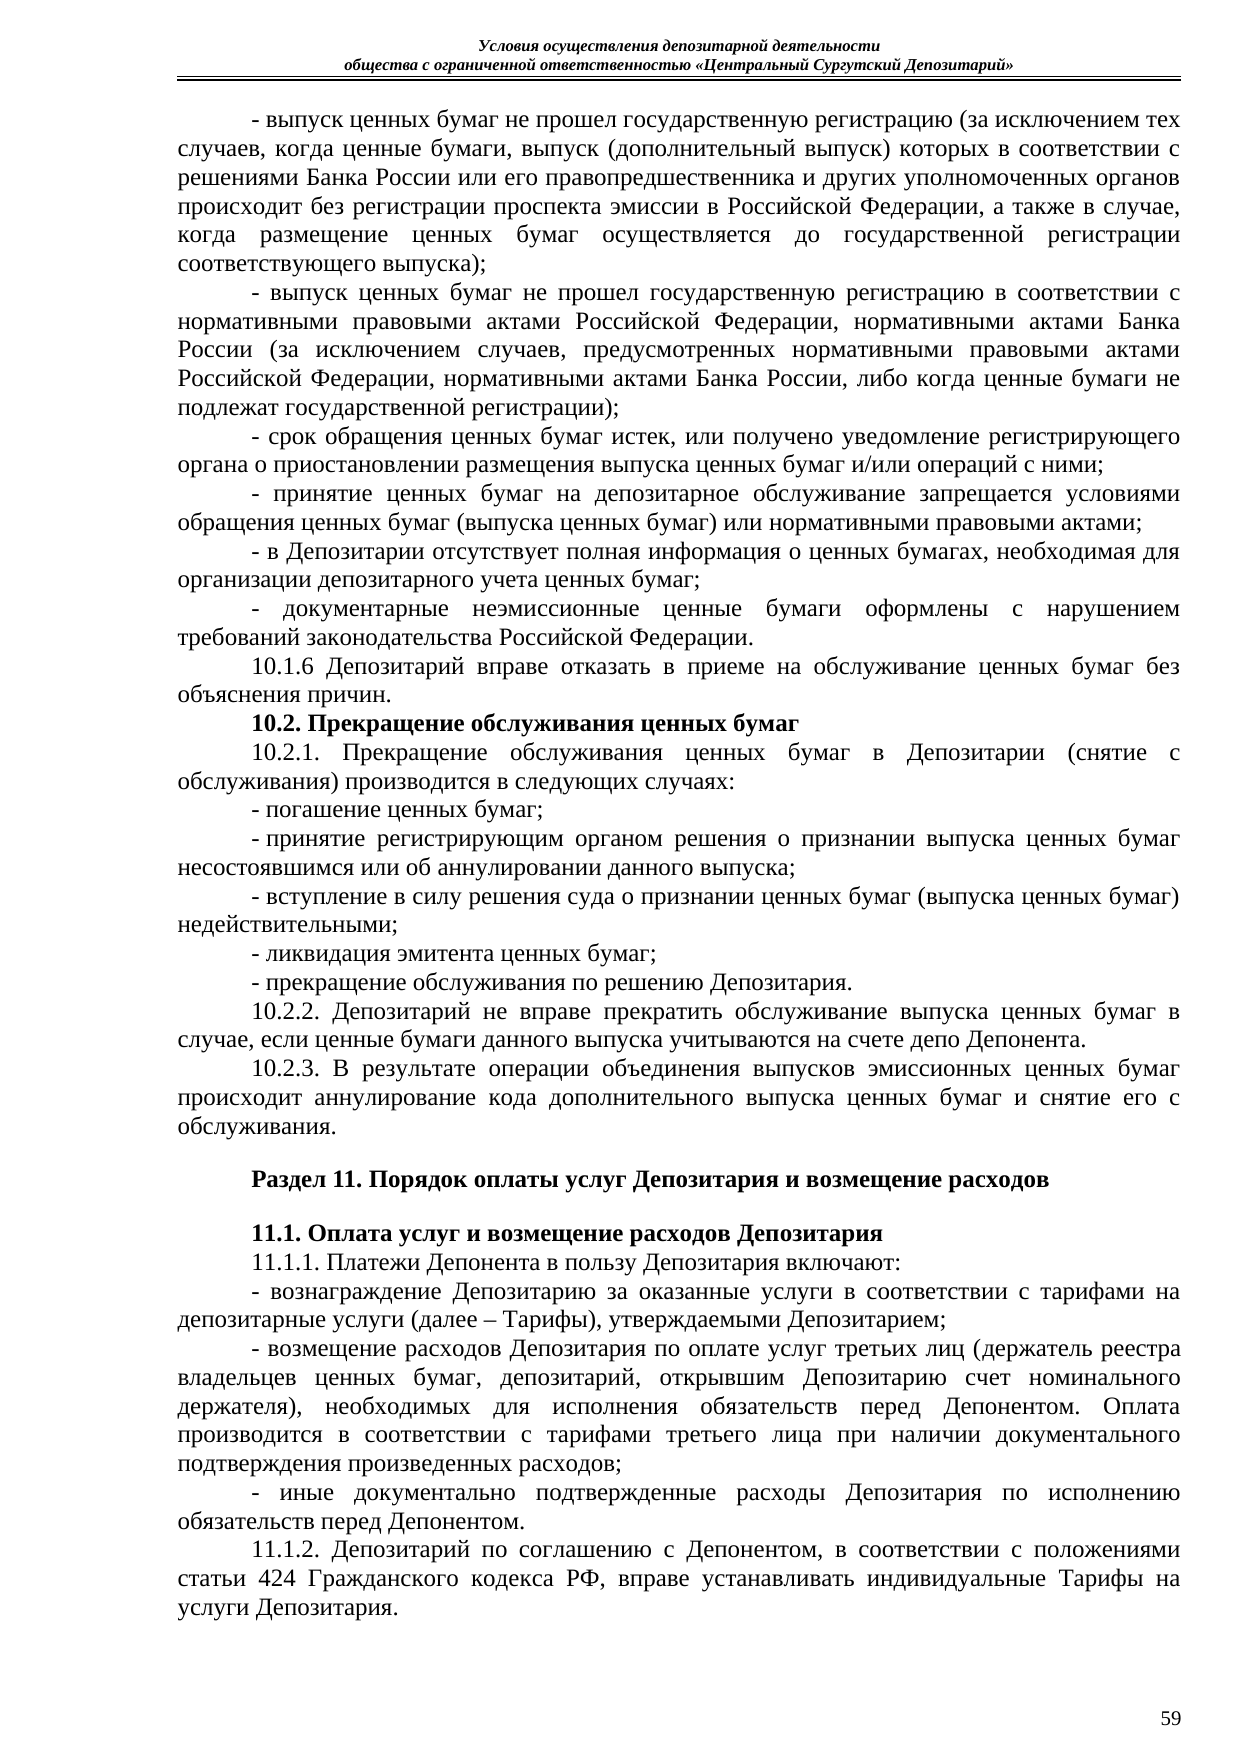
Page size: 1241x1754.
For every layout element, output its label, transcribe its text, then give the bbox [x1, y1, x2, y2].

text - в Депозитарии отсутствует полная информация о ценных бумагах, необходимая для организации депозитарного учета ценных бумаг; [177, 536, 1181, 593]
list 11.1.1. Платежи Депонента в пользу Депозитария включают: [177, 1247, 1181, 1276]
list - вознаграждение Депозитарию за оказанные услуги в соответствии с тарифами на депозитарные услуги (далее – Тарифы), утверждаемыми Депозитарием; [177, 1276, 1181, 1333]
text 10.2.1. Прекращение обслуживания ценных бумаг в Депозитарии (снятие с обслуживания) производится в следующих случаях: [177, 737, 1181, 794]
text 10.1.6 Депозитарий вправе отказать в приеме на обслуживание ценных бумаг без объяснения причин. [177, 651, 1181, 708]
text 10.2.2. Депозитарий не вправе прекратить обслуживание выпуска ценных бумаг в случае, если ценные бумаги данного выпуска учитываются на счете депо Депонента. [177, 996, 1181, 1053]
text - ликвидация эмитента ценных бумаг; [177, 938, 1181, 967]
text - принятие ценных бумаг на депозитарное обслуживание запрещается условиями обращения ценных бумаг (выпуска ценных бумаг) или нормативными правовыми актами; [177, 478, 1181, 536]
list - возмещение расходов Депозитария по оплате услуг третьих лиц (держатель реестра владельцев ценных бумаг, депозитарий, открывшим Депозитарию счет номинального держателя), необходимых для исполнения обязательств перед Депонентом. Оплата производится в соответствии с тарифами третьего лица при наличии документального подтверждения произведенных расходов; [177, 1333, 1181, 1477]
text - вступление в силу решения суда о признании ценных бумаг (выпуска ценных бумаг) недействительными; [177, 881, 1181, 938]
text - выпуск ценных бумаг не прошел государственную регистрацию (за исключением тех случаев, когда ценные бумаги, выпуск (дополнительный выпуск) которых в соответствии с решениями Банка России или его правопредшественника и других уполномоченных органов происходит без регистрации проспекта эмиссии в Российской Федерации, а также в случае, когда размещение ценных бумаг осуществляется до государственной регистрации соответствующего выпуска); [177, 104, 1181, 277]
text 10.2. Прекращение обслуживания ценных бумаг [177, 708, 1181, 737]
text 10.2.3. В результате операции объединения выпусков эмиссионных ценных бумаг происходит аннулирование кода дополнительного выпуска ценных бумаг и снятие его с обслуживания. [177, 1053, 1181, 1139]
text 11.1.2. Депозитарий по соглашению с Депонентом, в соответствии с положениями статьи 424 Гражданского кодекса РФ, вправе устанавливать индивидуальные Тарифы на услуги Депозитария. [177, 1534, 1181, 1621]
text - принятие регистрирующим органом решения о признании выпуска ценных бумаг несостоявшимся или об аннулировании данного выпуска; [177, 823, 1181, 881]
text - прекращение обслуживания по решению Депозитария. [177, 967, 1181, 996]
text - срок обращения ценных бумаг истек, или получено уведомление регистрирующего органа о приостановлении размещения выпуска ценных бумаг и/или операций с ними; [177, 421, 1181, 478]
list 11.1. Оплата услуг и возмещение расходов Депозитария [177, 1218, 1181, 1247]
text - документарные неэмиссионные ценные бумаги оформлены с нарушением требований законодательства Российской Федерации. [177, 593, 1181, 651]
text - погашение ценных бумаг; [177, 794, 1181, 823]
subtitle Раздел 11. Порядок оплаты услуг Депозитария и возмещение расходов [177, 1164, 1181, 1193]
list - иные документально подтвержденные расходы Депозитария по исполнению обязательств перед Депонентом. [177, 1477, 1181, 1534]
text - выпуск ценных бумаг не прошел государственную регистрацию в соответствии с нормативными правовыми актами Российской Федерации, нормативными актами Банка России (за исключением случаев, предусмотренных нормативными правовыми актами Российской Федерации, нормативными актами Банка России, либо когда ценные бумаги не подлежат государственной регистрации); [177, 277, 1181, 421]
